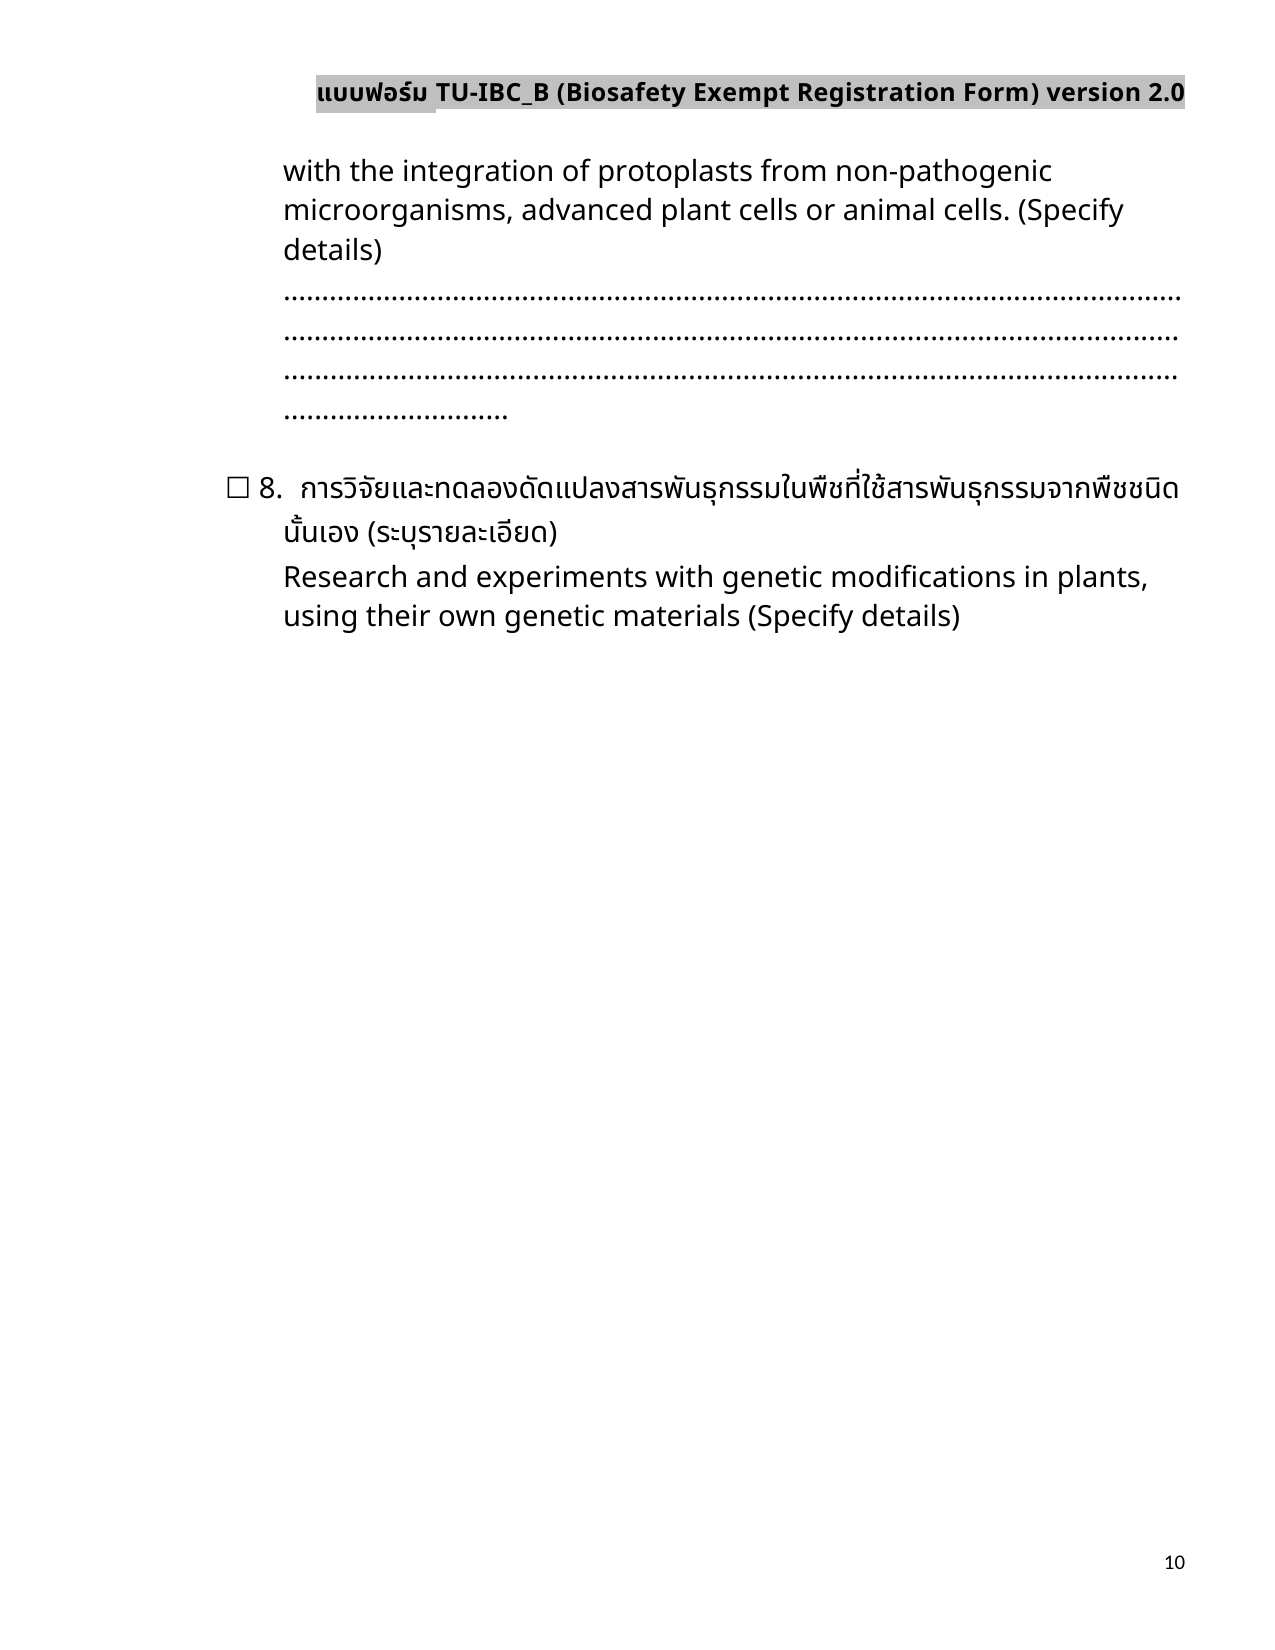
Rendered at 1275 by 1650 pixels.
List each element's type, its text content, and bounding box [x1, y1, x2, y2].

list Research and experiments with genetic modifications in plants, using their own genetic materials (Specify details) [283, 556, 1185, 635]
list 8. การวิจัยและทดลองดัดแปลงสารพันธุกรรมในพืชที่ใช้สารพันธุกรรมจากพืชชนิดนั้นเอง (ระบุรายละเอียด) [225, 467, 1185, 556]
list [225, 150, 1185, 269]
